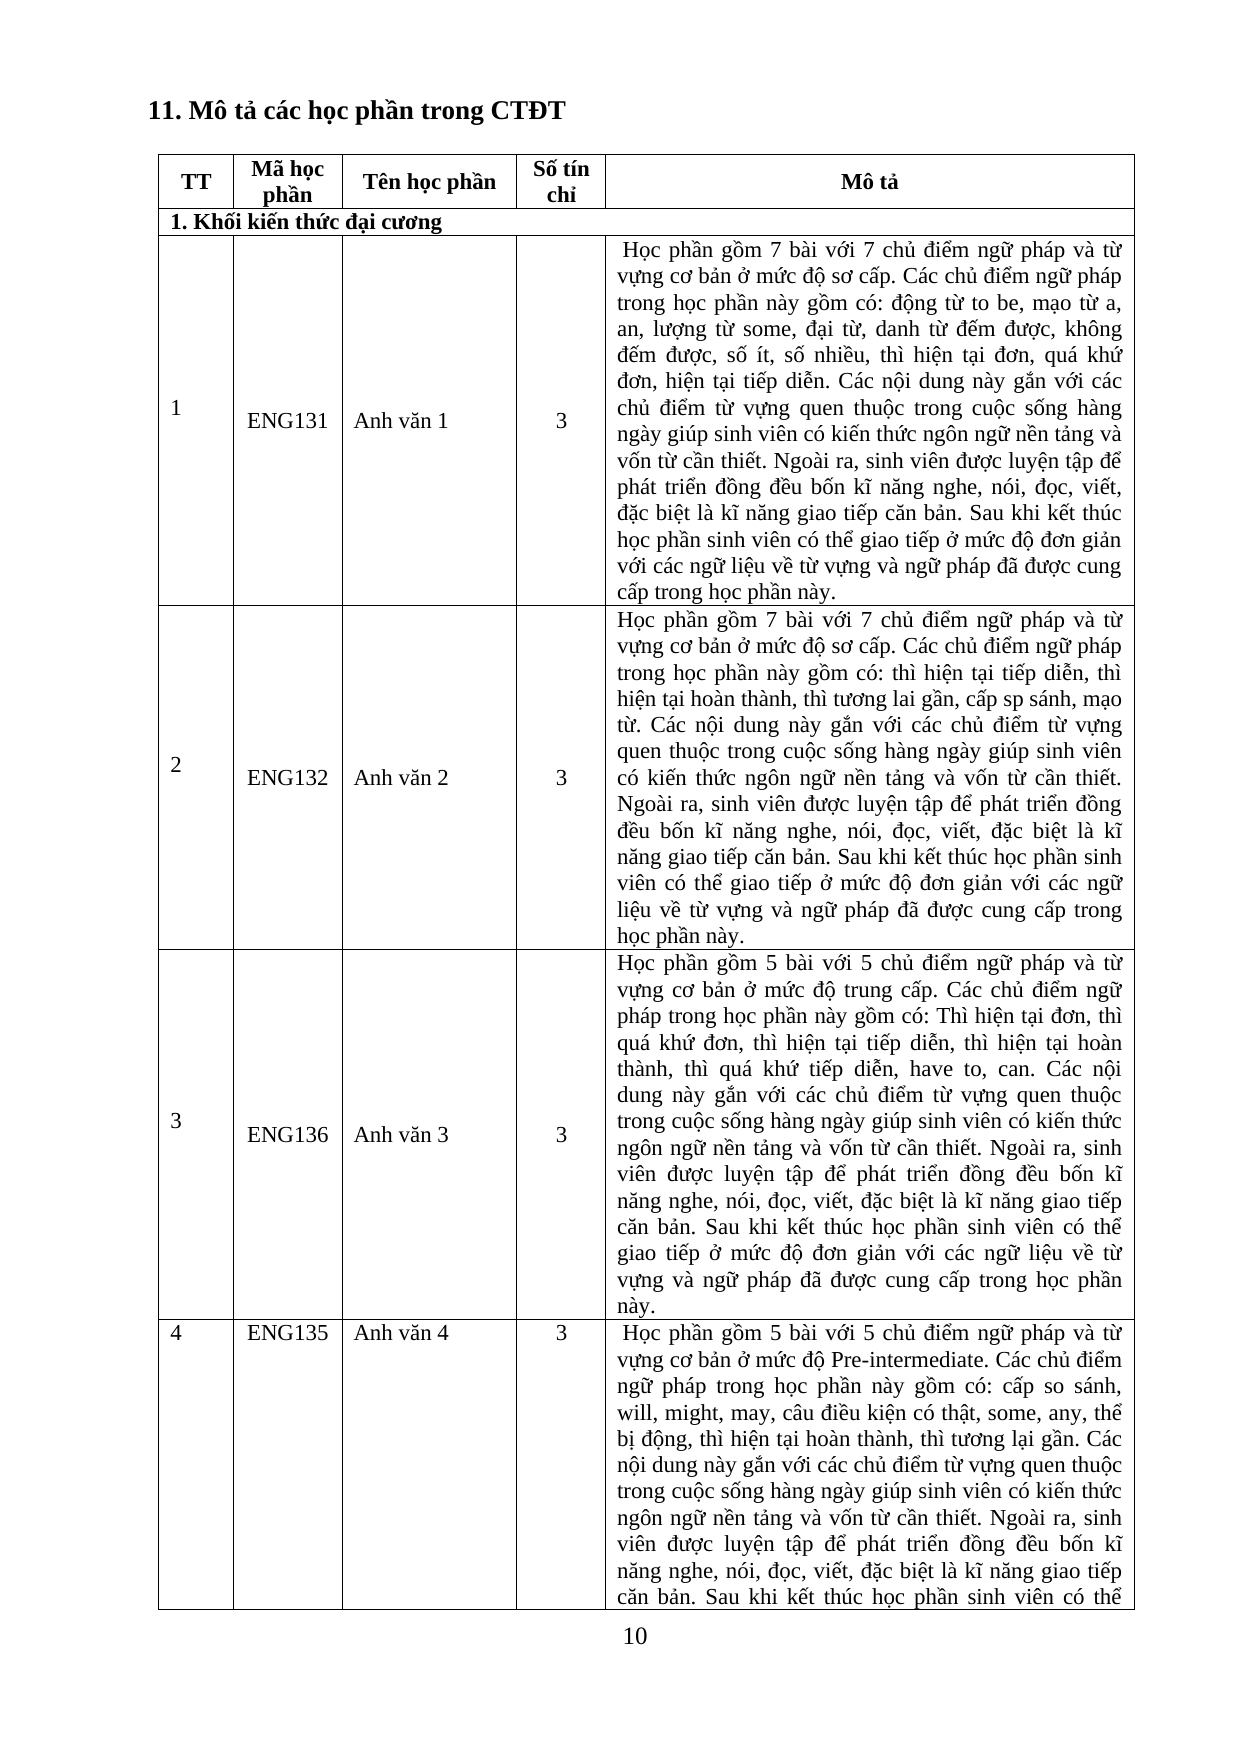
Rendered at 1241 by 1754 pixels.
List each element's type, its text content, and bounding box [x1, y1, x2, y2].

table_cell [159, 1320, 233, 1609]
table_cell 3 [517, 1320, 605, 1609]
table_header TT [159, 155, 233, 207]
table_header Mô tả [606, 155, 1134, 207]
table_cell [159, 236, 233, 605]
table_cell ENG132 [234, 606, 342, 948]
table_cell ENG131 [234, 236, 342, 605]
table_cell Anh văn 1 [343, 236, 516, 605]
table_cell Học phần gồm 5 bài với 5 chủ điểm ngữ pháp và từ vựng cơ bản ở mức độ trung cấp. Các chủ điểm ngữ pháp trong học phần này gồm có: Thì hiện tại đơn, thì quá khứ đơn, thì hiện tại tiếp diễn, thì hiện tại hoàn thành, thì quá khứ tiếp diễn, have to, can. Các nội dung này gắn với các chủ điểm từ vựng quen thuộc trong cuộc sống hàng ngày giúp sinh viên có kiến thức ngôn ngữ nền tảng và vốn từ cần thiết. Ngoài ra, sinh viên được luyện tập để phát triển đồng đều bốn kĩ năng nghe, nói, đọc, viết, đặc biệt là kĩ năng giao tiếp căn bản. Sau khi kết thúc học phần sinh viên có thể giao tiếp ở mức độ đơn giản với các ngữ liệu về từ vựng và ngữ pháp đã được cung cấp trong học phần này. [606, 950, 1134, 1318]
table_cell ENG136 [234, 950, 342, 1318]
table_cell [159, 606, 233, 948]
table_cell [159, 950, 233, 1318]
table_cell Anh văn 4 [343, 1320, 516, 1609]
table_cell 3 [517, 950, 605, 1318]
table_cell 3 [517, 236, 605, 605]
table_cell Học phần gồm 7 bài với 7 chủ điểm ngữ pháp và từ vựng cơ bản ở mức độ sơ cấp. Các chủ điểm ngữ pháp trong học phần này gồm có: động từ to be, mạo từ a, an, lượng từ some, đại từ, danh từ đếm được, không đếm được, số ít, số nhiều, thì hiện tại đơn, quá khứ đơn, hiện tại tiếp diễn. Các nội dung này gắn với các chủ điểm từ vựng quen thuộc trong cuộc sống hàng ngày giúp sinh viên có kiến thức ngôn ngữ nền tảng và vốn từ cần thiết. Ngoài ra, sinh viên được luyện tập để phát triển đồng đều bốn kĩ năng nghe, nói, đọc, viết, đặc biệt là kĩ năng giao tiếp căn bản. Sau khi kết thúc học phần sinh viên có thể giao tiếp ở mức độ đơn giản với các ngữ liệu về từ vựng và ngữ pháp đã được cung cấp trong học phần này. [606, 236, 1134, 605]
table_header Tên học phần [343, 155, 516, 207]
table_cell Học phần gồm 7 bài với 7 chủ điểm ngữ pháp và từ vựng cơ bản ở mức độ sơ cấp. Các chủ điểm ngữ pháp trong học phần này gồm có: thì hiện tại tiếp diễn, thì hiện tại hoàn thành, thì tương lai gần, cấp sp sánh, mạo từ. Các nội dung này gắn với các chủ điểm từ vựng quen thuộc trong cuộc sống hàng ngày giúp sinh viên có kiến thức ngôn ngữ nền tảng và vốn từ cần thiết. Ngoài ra, sinh viên được luyện tập để phát triển đồng đều bốn kĩ năng nghe, nói, đọc, viết, đặc biệt là kĩ năng giao tiếp căn bản. Sau khi kết thúc học phần sinh viên có thể giao tiếp ở mức độ đơn giản với các ngữ liệu về từ vựng và ngữ pháp đã được cung cấp trong học phần này. [606, 606, 1134, 948]
table_cell 3 [517, 606, 605, 948]
table_header Số tín chỉ [517, 155, 605, 207]
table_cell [606, 1320, 1134, 1609]
table_cell ENG135 [234, 1320, 342, 1609]
table_cell Anh văn 3 [343, 950, 516, 1318]
subtitle 11. Mô tả các học phần trong CTĐT [148, 94, 1122, 126]
table_cell Anh văn 2 [343, 606, 516, 948]
table_cell 1. Khối kiến thức đại cương [159, 209, 1134, 235]
table_header Mã học phần [234, 155, 342, 207]
